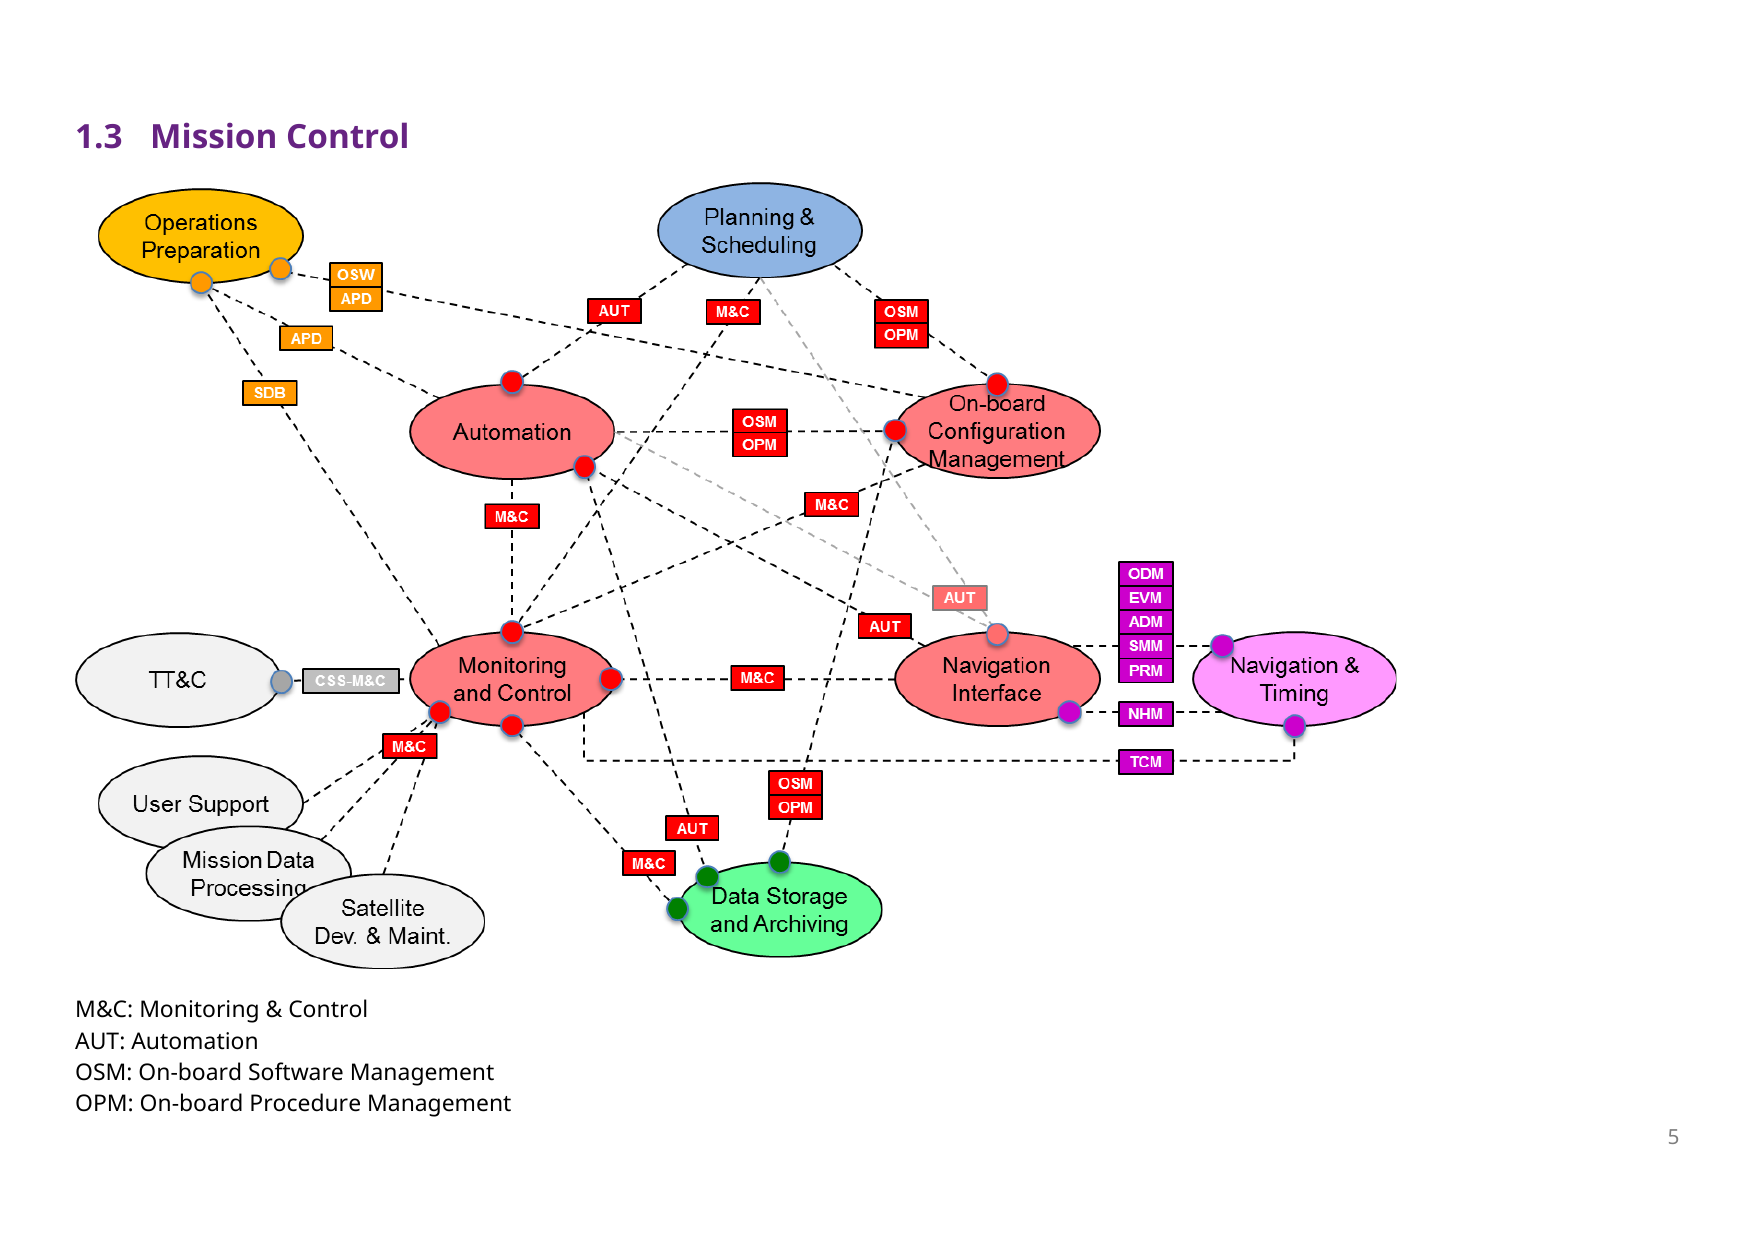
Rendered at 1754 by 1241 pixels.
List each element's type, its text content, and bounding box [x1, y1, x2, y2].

text M&C: Monitoring & Control [75, 993, 1679, 1024]
text OSM: On-board Software Management [75, 1056, 1679, 1087]
picture [75, 182, 1397, 969]
text OPM: On-board Procedure Management [75, 1087, 1679, 1118]
text AUT: Automation [75, 1024, 1679, 1056]
subtitle Mission Control [75, 112, 1679, 158]
